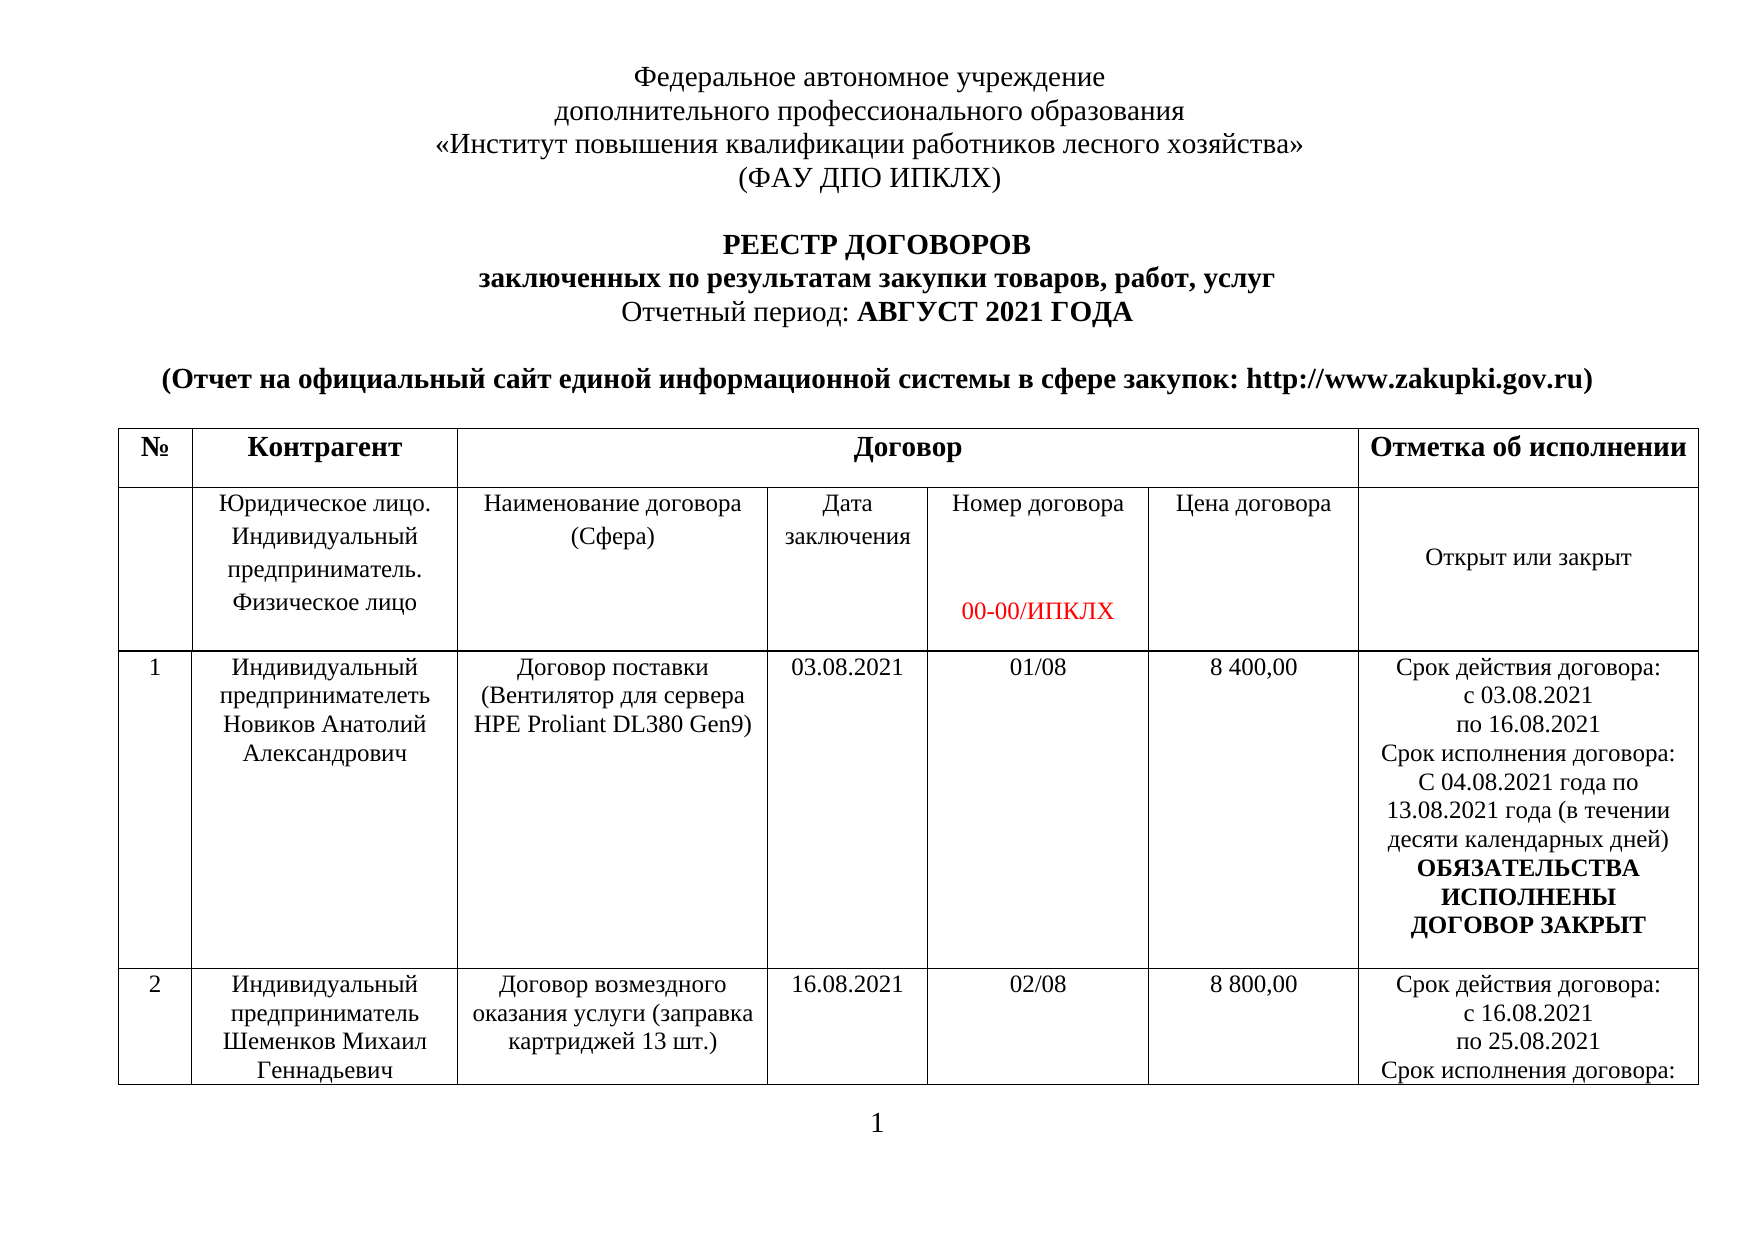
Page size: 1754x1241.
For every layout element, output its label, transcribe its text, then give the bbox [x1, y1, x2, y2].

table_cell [192, 969, 457, 1084]
table_header Отметка об исполнении [1359, 429, 1698, 487]
table_header 01/08 [928, 652, 1148, 968]
table_cell 16.08.2021 [768, 969, 927, 1084]
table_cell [1359, 969, 1698, 1084]
table_cell Цена договора [1149, 488, 1358, 649]
table_cell Наименование договора (Сфера) [458, 488, 767, 649]
text (ФАУ ДПО ИПКЛХ) [103, 160, 1636, 193]
table_cell 8 800,00 [1149, 969, 1358, 1084]
table_header 03.08.2021 [768, 652, 927, 968]
table_header Контрагент [193, 429, 457, 487]
text (Отчет на официальный сайт единой информационной системы в сфере закупок: http://www.zakupki.gov.ru) [118, 361, 1636, 394]
text «Институт повышения квалификации работников лесного хозяйства» [103, 126, 1636, 160]
text РЕЕСТР ДОГОВОРОВ [118, 227, 1636, 260]
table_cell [458, 969, 767, 1084]
table_cell 2 [119, 969, 191, 1084]
text Отчетный период: АВГУСТ 2021 ГОДА [118, 294, 1636, 327]
table_header Срок действия договора: с 03.08.2021 по 16.08.2021 Срок исполнения договора: С 04.08.2021 года по 13.08.2021 года (в течении десяти календарных дней) ОБЯЗАТЕЛЬСТВА ИСПОЛНЕНЫ ДОГОВОР ЗАКРЫТ [1359, 652, 1698, 968]
table_header Договор [458, 429, 1358, 487]
table_header 1 [119, 652, 191, 968]
text заключенных по результатам закупки товаров, работ, услуг [118, 260, 1636, 294]
table_cell 02/08 [928, 969, 1148, 1084]
table_cell Открыт или закрыт [1359, 488, 1698, 649]
table_header Индивидуальный предпринимателеть Новиков Анатолий Александрович [192, 652, 457, 968]
table_cell Юридическое лицо. Индивидуальный предприниматель. Физическое лицо [193, 488, 457, 649]
table_header № [119, 429, 192, 487]
table_header Договор поставки (Вентилятор для сервера HPE Proliant DL380 Gen9) [458, 652, 767, 968]
text Федеральное автономное учреждение [103, 59, 1636, 93]
text дополнительного профессионального образования [103, 93, 1636, 126]
table_header 8 400,00 [1149, 652, 1358, 968]
table_cell Дата заключения [768, 488, 927, 649]
table_cell [119, 488, 192, 649]
table_cell Номер договора 00-00/ИПКЛХ [928, 488, 1148, 649]
